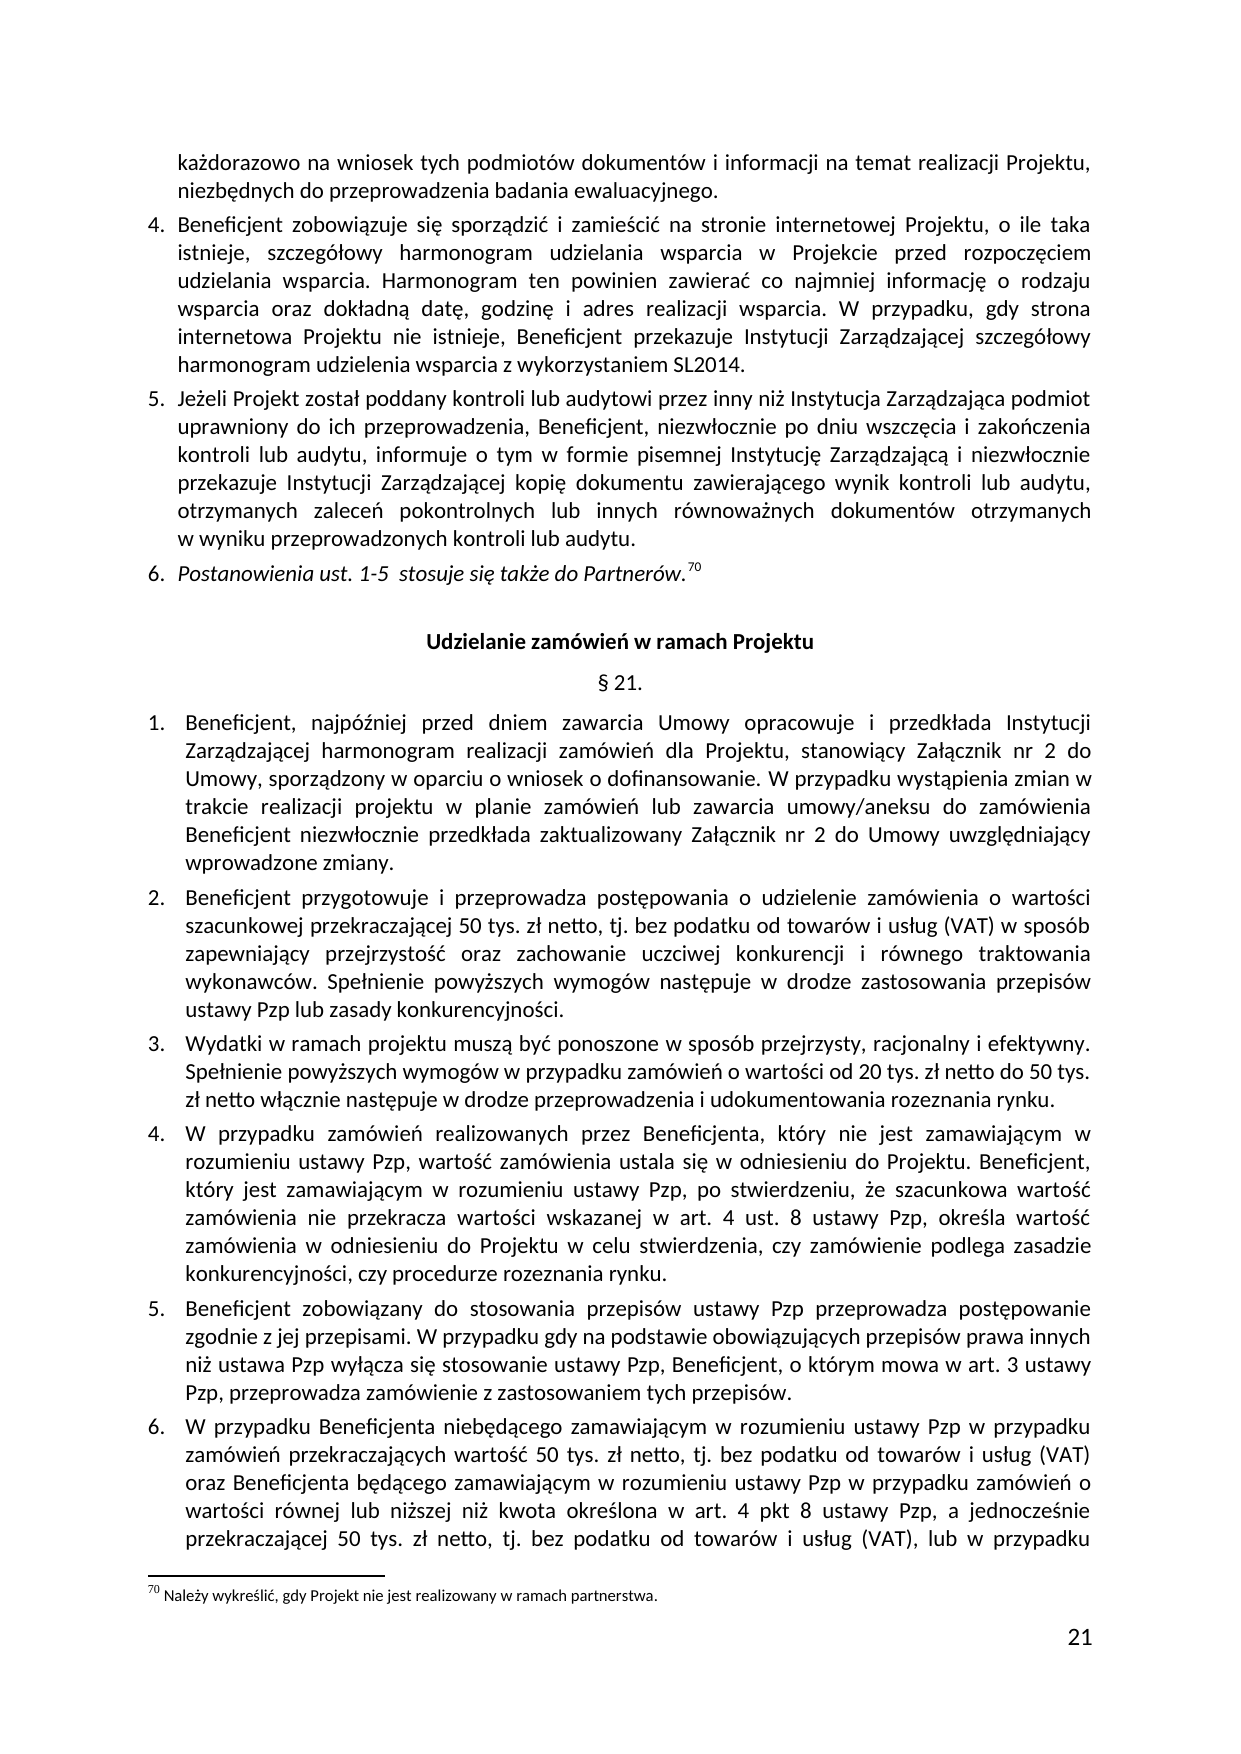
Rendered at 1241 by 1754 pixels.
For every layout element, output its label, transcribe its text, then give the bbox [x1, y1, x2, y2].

text § 21. [148, 668, 1092, 696]
list Postanowienia ust. 1-5 stosuje się także do Partnerów. [148, 559, 1092, 587]
list Wydatki w ramach projektu muszą być ponoszone w sposób przejrzysty, racjonalny i efektywny. Spełnienie powyższych wymogów w przypadku zamówień o wartości od 20 tys. zł netto do 50 tys. zł netto włącznie następuje w drodze przeprowadzenia i udokumentowania rozeznania rynku. [148, 1029, 1092, 1113]
list W przypadku zamówień realizowanych przez Beneficjenta, który nie jest zamawiającym w rozumieniu ustawy Pzp, wartość zamówienia ustala się w odniesieniu do Projektu. Beneficjent, który jest zamawiającym w rozumieniu ustawy Pzp, po stwierdzeniu, że szacunkowa wartość zamówienia nie przekracza wartości wskazanej w art. 4 ust. 8 ustawy Pzp, określa wartość zamówienia w odniesieniu do Projektu w celu stwierdzenia, czy zamówienie podlega zasadzie konkurencyjności, czy procedurze rozeznania rynku. [148, 1119, 1092, 1287]
list Beneficjent zobowiązuje się sporządzić i zamieścić na stronie internetowej Projektu, o ile taka istnieje, szczegółowy harmonogram udzielania wsparcia w Projekcie przed rozpoczęciem udzielania wsparcia. Harmonogram ten powinien zawierać co najmniej informację o rodzaju wsparcia oraz dokładną datę, godzinę i adres realizacji wsparcia. W przypadku, gdy strona internetowa Projektu nie istnieje, Beneficjent przekazuje Instytucji Zarządzającej szczegółowy harmonogram udzielenia wsparcia z wykorzystaniem SL2014. [148, 210, 1092, 378]
list Jeżeli Projekt został poddany kontroli lub audytowi przez inny niż Instytucja Zarządzająca podmiot uprawniony do ich przeprowadzenia, Beneficjent, niezwłocznie po dniu wszczęcia i zakończenia kontroli lub audytu, informuje o tym w formie pisemnej Instytucję Zarządzającą i niezwłocznie przekazuje Instytucji Zarządzającej kopię dokumentu zawierającego wynik kontroli lub audytu, otrzymanych zaleceń pokontrolnych lub innych równoważnych dokumentów otrzymanych w wyniku przeprowadzonych kontroli lub audytu. [148, 384, 1092, 552]
text Udzielanie zamówień w ramach Projektu [148, 627, 1092, 655]
list Beneficjent przygotowuje i przeprowadza postępowania o udzielenie zamówienia o wartości szacunkowej przekraczającej 50 tys. zł netto, tj. bez podatku od towarów i usług (VAT) w sposób zapewniający przejrzystość oraz zachowanie uczciwej konkurencji i równego traktowania wykonawców. Spełnienie powyższych wymogów następuje w drodze zastosowania przepisów ustawy Pzp lub zasady konkurencyjności. [148, 883, 1092, 1023]
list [148, 1412, 1092, 1552]
list Beneficjent zobowiązany do stosowania przepisów ustawy Pzp przeprowadza postępowanie zgodnie z jej przepisami. W przypadku gdy na podstawie obowiązujących przepisów prawa innych niż ustawa Pzp wyłącza się stosowanie ustawy Pzp, Beneficjent, o którym mowa w art. 3 ustawy Pzp, przeprowadza zamówienie z zastosowaniem tych przepisów. [148, 1294, 1092, 1406]
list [148, 148, 1092, 204]
list Beneficjent, najpóźniej przed dniem zawarcia Umowy opracowuje i przedkłada Instytucji Zarządzającej harmonogram realizacji zamówień dla Projektu, stanowiący Załącznik nr 2 do Umowy, sporządzony w oparciu o wniosek o dofinansowanie. W przypadku wystąpienia zmian w trakcie realizacji projektu w planie zamówień lub zawarcia umowy/aneksu do zamówienia Beneficjent niezwłocznie przedkłada zaktualizowany Załącznik nr 2 do Umowy uwzględniający wprowadzone zmiany. [148, 708, 1092, 876]
